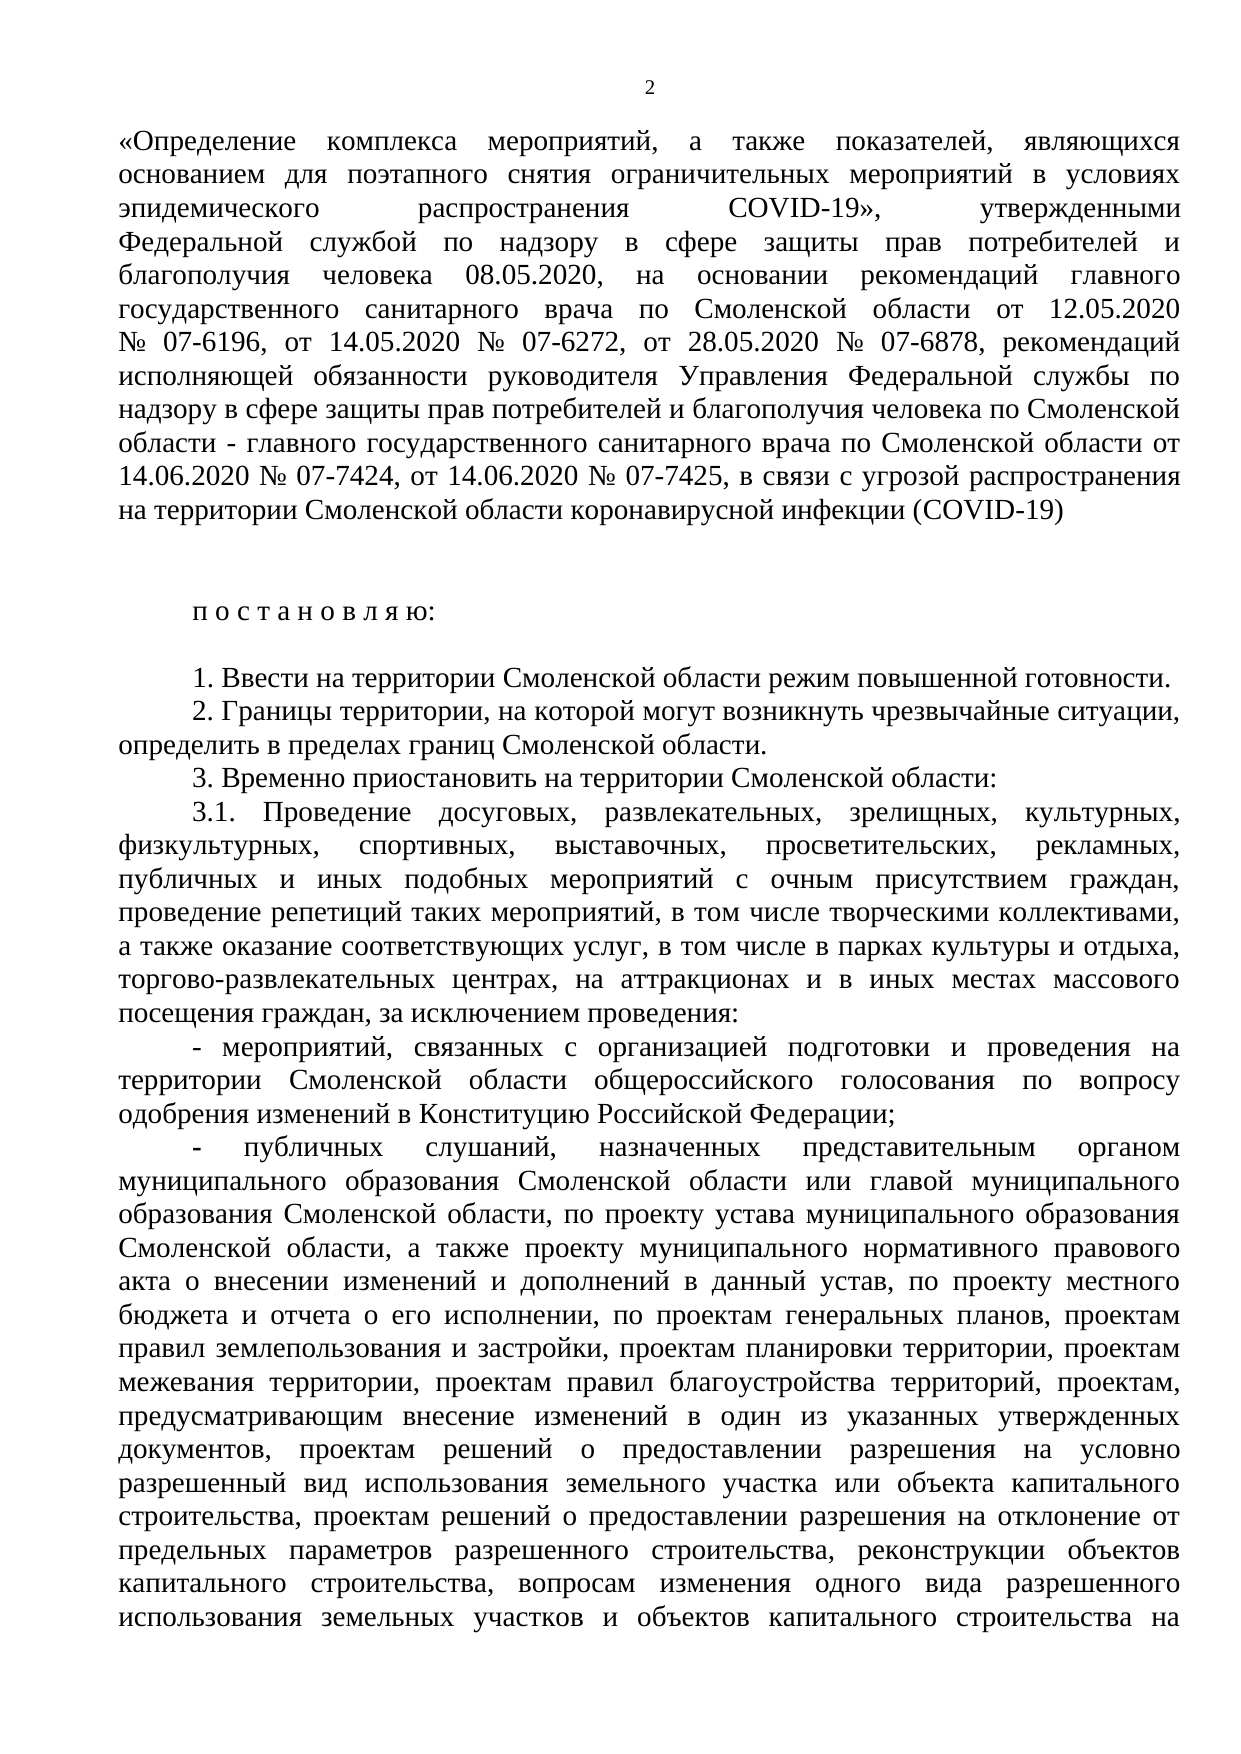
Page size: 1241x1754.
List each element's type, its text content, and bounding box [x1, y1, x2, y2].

text 3.1. Проведение досуговых, развлекательных, зрелищных, культурных, физкультурных, спортивных, выставочных, просветительских, рекламных, публичных и иных подобных мероприятий с очным присутствием граждан, проведение репетиций таких мероприятий, в том числе творческими коллективами, а также оказание соответствующих услуг, в том числе в парках культуры и отдыха, торгово-развлекательных центрах, на аттракционах и в иных местах массового посещения граждан, за исключением проведения: [118, 794, 1181, 1029]
text п о с т а н о в л я ю: [118, 593, 1181, 626]
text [118, 1129, 1181, 1632]
text - мероприятий, связанных с организацией подготовки и проведения на территории Смоленской области общероссийского голосования по вопросу одобрения изменений в Конституцию Российской Федерации; [118, 1029, 1181, 1129]
text 1. Ввести на территории Смоленской области режим повышенной готовности. [118, 660, 1181, 693]
text 2. Границы территории, на которой могут возникнуть чрезвычайные ситуации, определить в пределах границ Смоленской области. [118, 693, 1181, 760]
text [118, 123, 1181, 526]
text 3. Временно приостановить на территории Смоленской области: [118, 760, 1181, 794]
